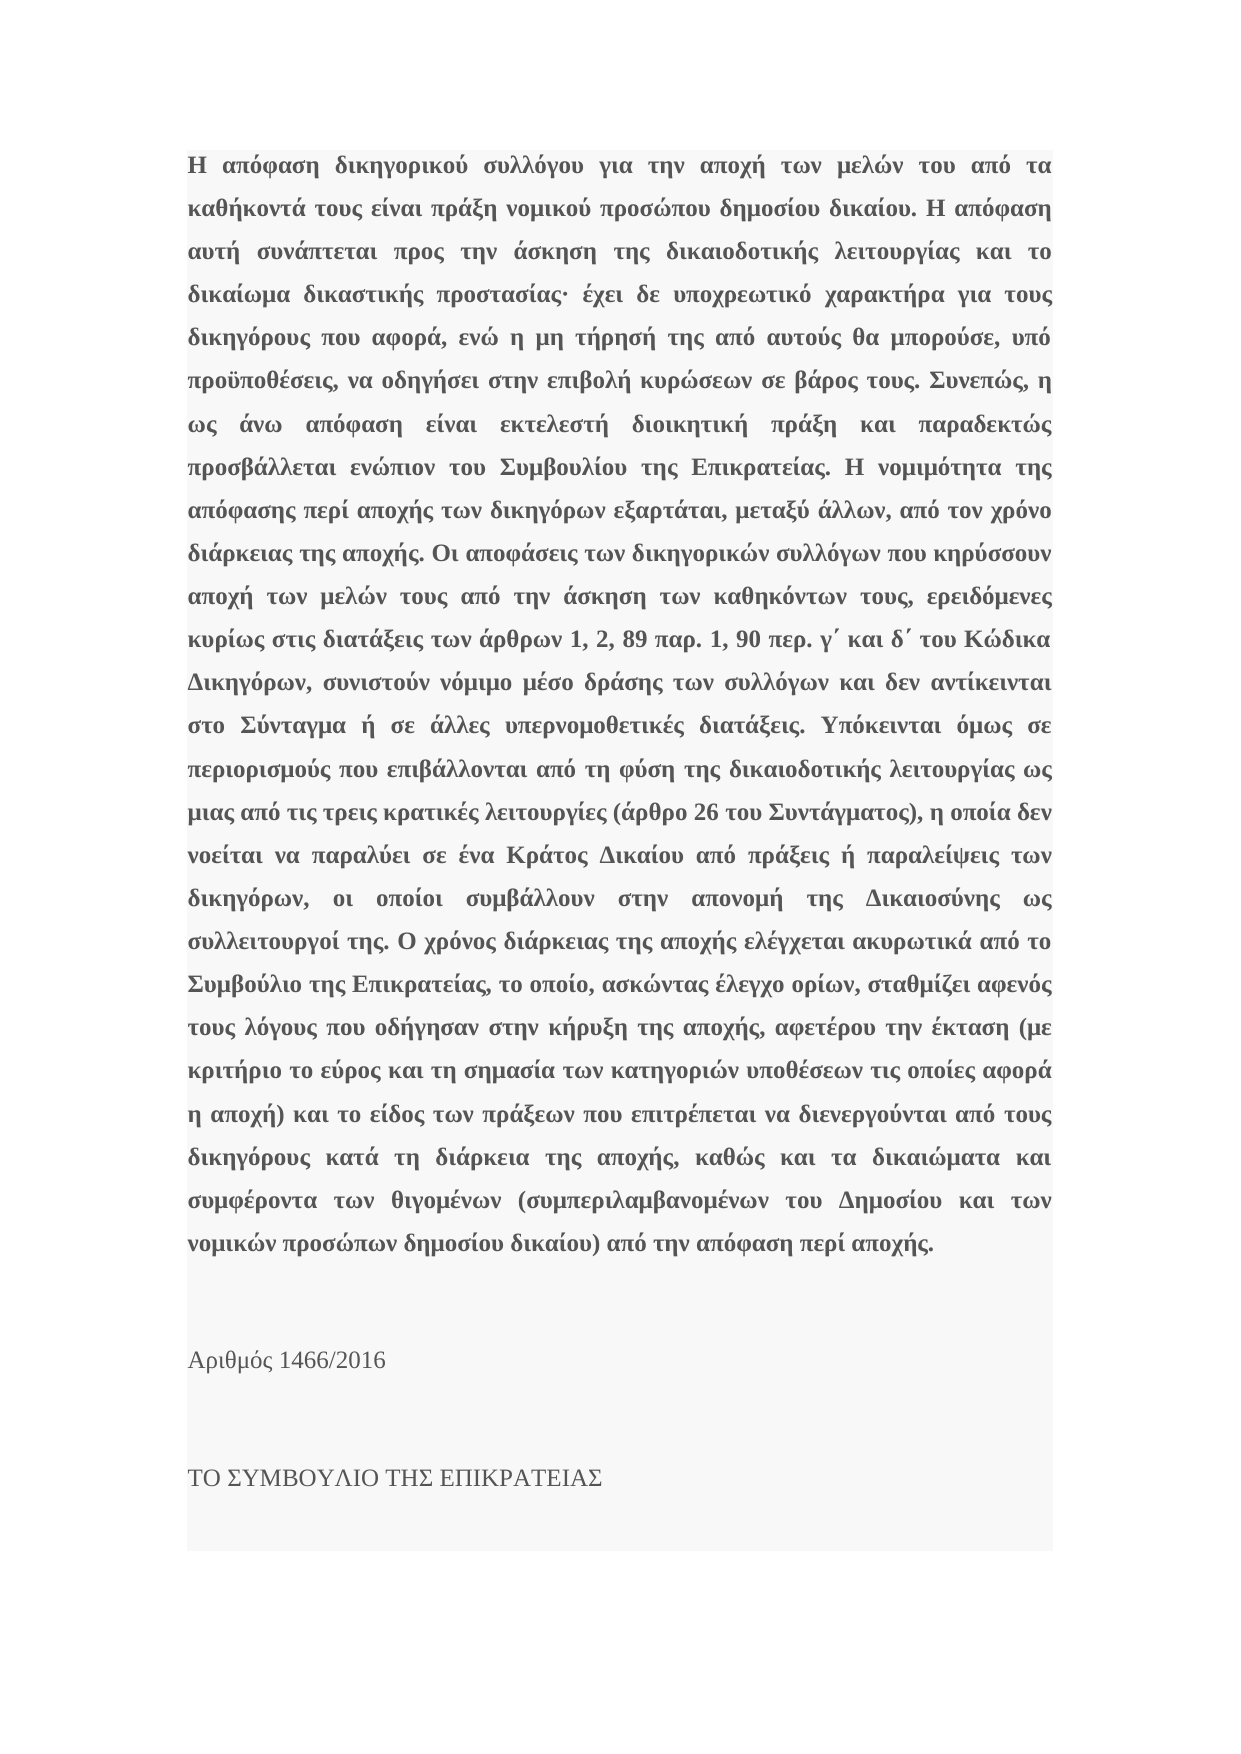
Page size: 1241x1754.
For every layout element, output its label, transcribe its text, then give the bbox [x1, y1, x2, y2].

text Η απόφαση δικηγορικού συλλόγου για την αποχή των μελών του από τα καθήκοντά τους είναι πράξη νομικού προσώπου δημοσίου δικαίου. Η απόφαση αυτή συνάπτεται προς την άσκηση της δικαιοδοτικής λειτουργίας και το δικαίωμα δικαστικής προστασίας· έχει δε υποχρεωτικό χαρακτήρα για τους δικηγόρους που αφορά, ενώ η μη τήρησή της από αυτούς θα μπορούσε, υπό προϋποθέσεις, να οδηγήσει στην επιβολή κυρώσεων σε βάρος τους. Συνεπώς, η ως άνω απόφαση είναι εκτελεστή διοικητική πράξη και παραδεκτώς προσβάλλεται ενώπιον του Συμβουλίου της Επικρατείας. Η νομιμότητα της απόφασης περί αποχής των δικηγόρων εξαρτάται, μεταξύ άλλων, από τον χρόνο διάρκειας της αποχής. Οι αποφάσεις των δικηγορικών συλλόγων που κηρύσσουν αποχή των μελών τους από την άσκηση των καθηκόντων τους, ερειδόμενες κυρίως στις διατάξεις των άρθρων 1, 2, 89 παρ. 1, 90 περ. γ΄ και δ΄ του Κώδικα Δικηγόρων, συνιστούν νόμιμο μέσο δράσης των συλλόγων και δεν αντίκεινται στο Σύνταγμα ή σε άλλες υπερνομοθετικές διατάξεις. Υπόκεινται όμως σε περιορισμούς που επιβάλλονται από τη φύση της δικαιοδοτικής λειτουργίας ως μιας από τις τρεις κρατικές λειτουργίες (άρθρο 26 του Συντάγματος), η οποία δεν νοείται να παραλύει σε ένα Κράτος Δικαίου από πράξεις ή παραλείψεις των δικηγόρων, οι οποίοι συμβάλλουν στην απονομή της Δικαιοσύνης ως συλλειτουργοί της. Ο χρόνος διάρκειας της αποχής ελέγχεται ακυρωτικά από το Συμβούλιο της Επικρατείας, το οποίο, ασκώντας έλεγχο ορίων, σταθμίζει αφενός τους λόγους που οδήγησαν στην κήρυξη της αποχής, αφετέρου την έκταση (με κριτήριο το εύρος και τη σημασία των κατηγοριών υποθέσεων τις οποίες αφορά η αποχή) και το είδος των πράξεων που επιτρέπεται να διενεργούνται από τους δικηγόρους κατά τη διάρκεια της αποχής, καθώς και τα δικαιώματα και συμφέροντα των θιγομένων (συμπεριλαμβανομένων του Δημοσίου και των νομικών προσώπων δημοσίου δικαίου) από την απόφαση περί αποχής. [187, 150, 1053, 1257]
text ΤΟ ΣΥΜΒΟΥΛΙΟ ΤΗΣ ΕΠΙΚΡΑΤΕΙΑΣ [187, 1463, 1053, 1492]
text Αριθμός 1466/2016 [187, 1346, 1053, 1374]
